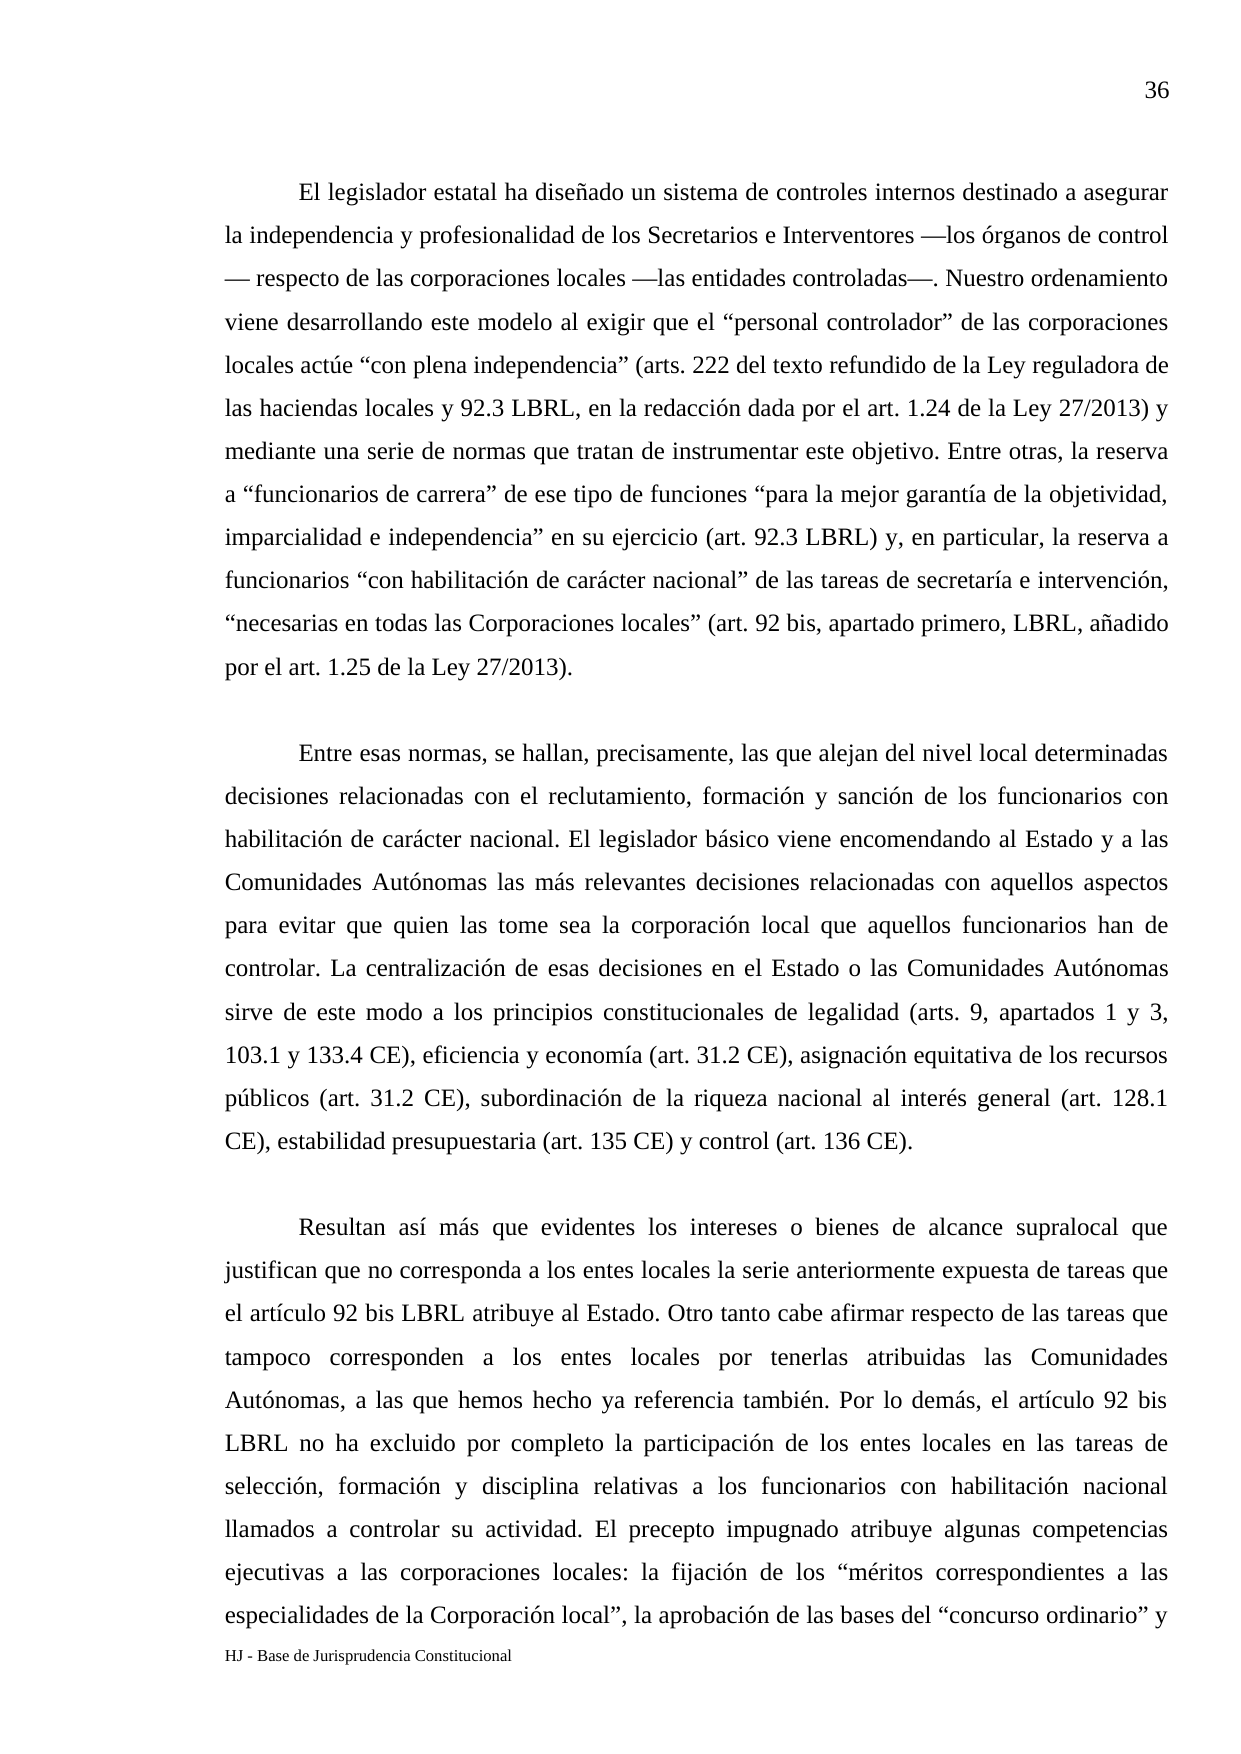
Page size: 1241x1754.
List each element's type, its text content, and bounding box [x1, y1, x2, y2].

text El legislador estatal ha diseñado un sistema de controles internos destinado a asegurar la independencia y profesionalidad de los Secretarios e Interventores —los órganos de control— respecto de las corporaciones locales —las entidades controladas—. Nuestro ordenamiento viene desarrollando este modelo al exigir que el “personal controlador” de las corporaciones locales actúe “con plena independencia” (arts. 222 del texto refundido de la Ley reguladora de las haciendas locales y 92.3 LBRL, en la redacción dada por el art. 1.24 de la Ley 27/2013) y mediante una serie de normas que tratan de instrumentar este objetivo. Entre otras, la reserva a “funcionarios de carrera” de ese tipo de funciones “para la mejor garantía de la objetividad, imparcialidad e independencia” en su ejercicio (art. 92.3 LBRL) y, en particular, la reserva a funcionarios “con habilitación de carácter nacional” de las tareas de secretaría e intervención, “necesarias en todas las Corporaciones locales” (art. 92 bis, apartado primero, LBRL, añadido por el art. 1.25 de la Ley 27/2013). [224, 177, 1169, 680]
text Entre esas normas, se hallan, precisamente, las que alejan del nivel local determinadas decisiones relacionadas con el reclutamiento, formación y sanción de los funcionarios con habilitación de carácter nacional. El legislador básico viene encomendando al Estado y a las Comunidades Autónomas las más relevantes decisiones relacionadas con aquellos aspectos para evitar que quien las tome sea la corporación local que aquellos funcionarios han de controlar. La centralización de esas decisiones en el Estado o las Comunidades Autónomas sirve de este modo a los principios constitucionales de legalidad (arts. 9, apartados 1 y 3, 103.1 y 133.4 CE), eficiencia y economía (art. 31.2 CE), asignación equitativa de los recursos públicos (art. 31.2 CE), subordinación de la riqueza nacional al interés general (art. 128.1 CE), estabilidad presupuestaria (art. 135 CE) y control (art. 136 CE). [224, 738, 1169, 1155]
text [224, 1212, 1169, 1629]
